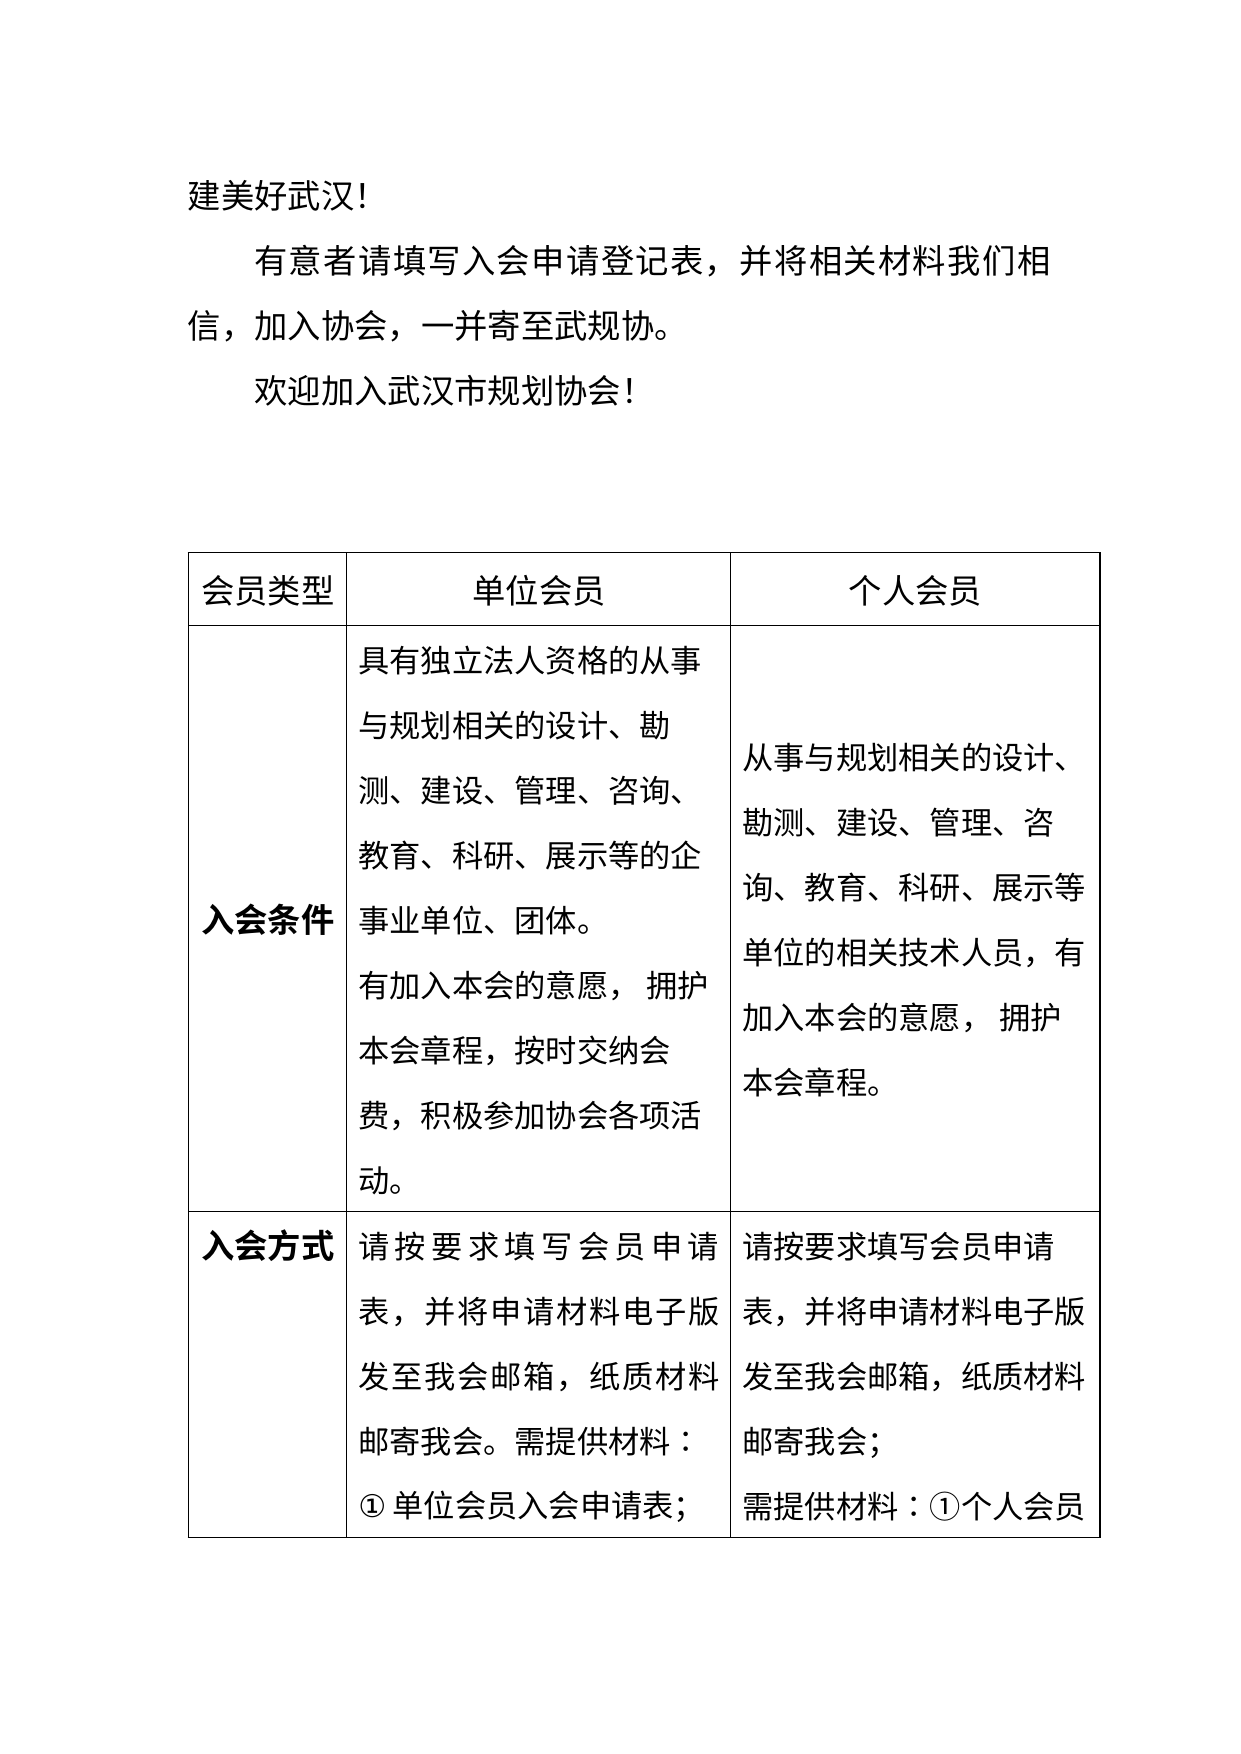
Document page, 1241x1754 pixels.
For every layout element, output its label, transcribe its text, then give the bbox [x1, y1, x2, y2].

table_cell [347, 1212, 730, 1537]
table_header 单位会员 [347, 553, 730, 625]
table_cell 具有独立法人资格的从事与规划相关的设计、勘测、建设、管理、咨询、教育、科研、展示等的企事业单位、团体。 有加入本会的意愿， 拥护本会章程，按时交纳会费，积极参加协会各项活动。 [347, 626, 730, 1211]
table_cell 入会方式 [189, 1212, 346, 1537]
table_header 个人会员 [731, 553, 1099, 625]
text 欢迎加入武汉市规划协会！ [187, 357, 1053, 422]
table_cell 从事与规划相关的设计、勘测、建设、管理、咨询、教育、科研、展示等单位的相关技术人员，有加入本会的意愿， 拥护本会章程。 [731, 626, 1099, 1211]
table_header 会员类型 [189, 553, 346, 625]
table_cell 入会条件 [189, 626, 346, 1211]
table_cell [731, 1212, 1099, 1537]
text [187, 162, 1053, 227]
text 有意者请填写入会申请登记表，并将相关材料我们相信，加入协会，一并寄至武规协。 [187, 227, 1053, 357]
